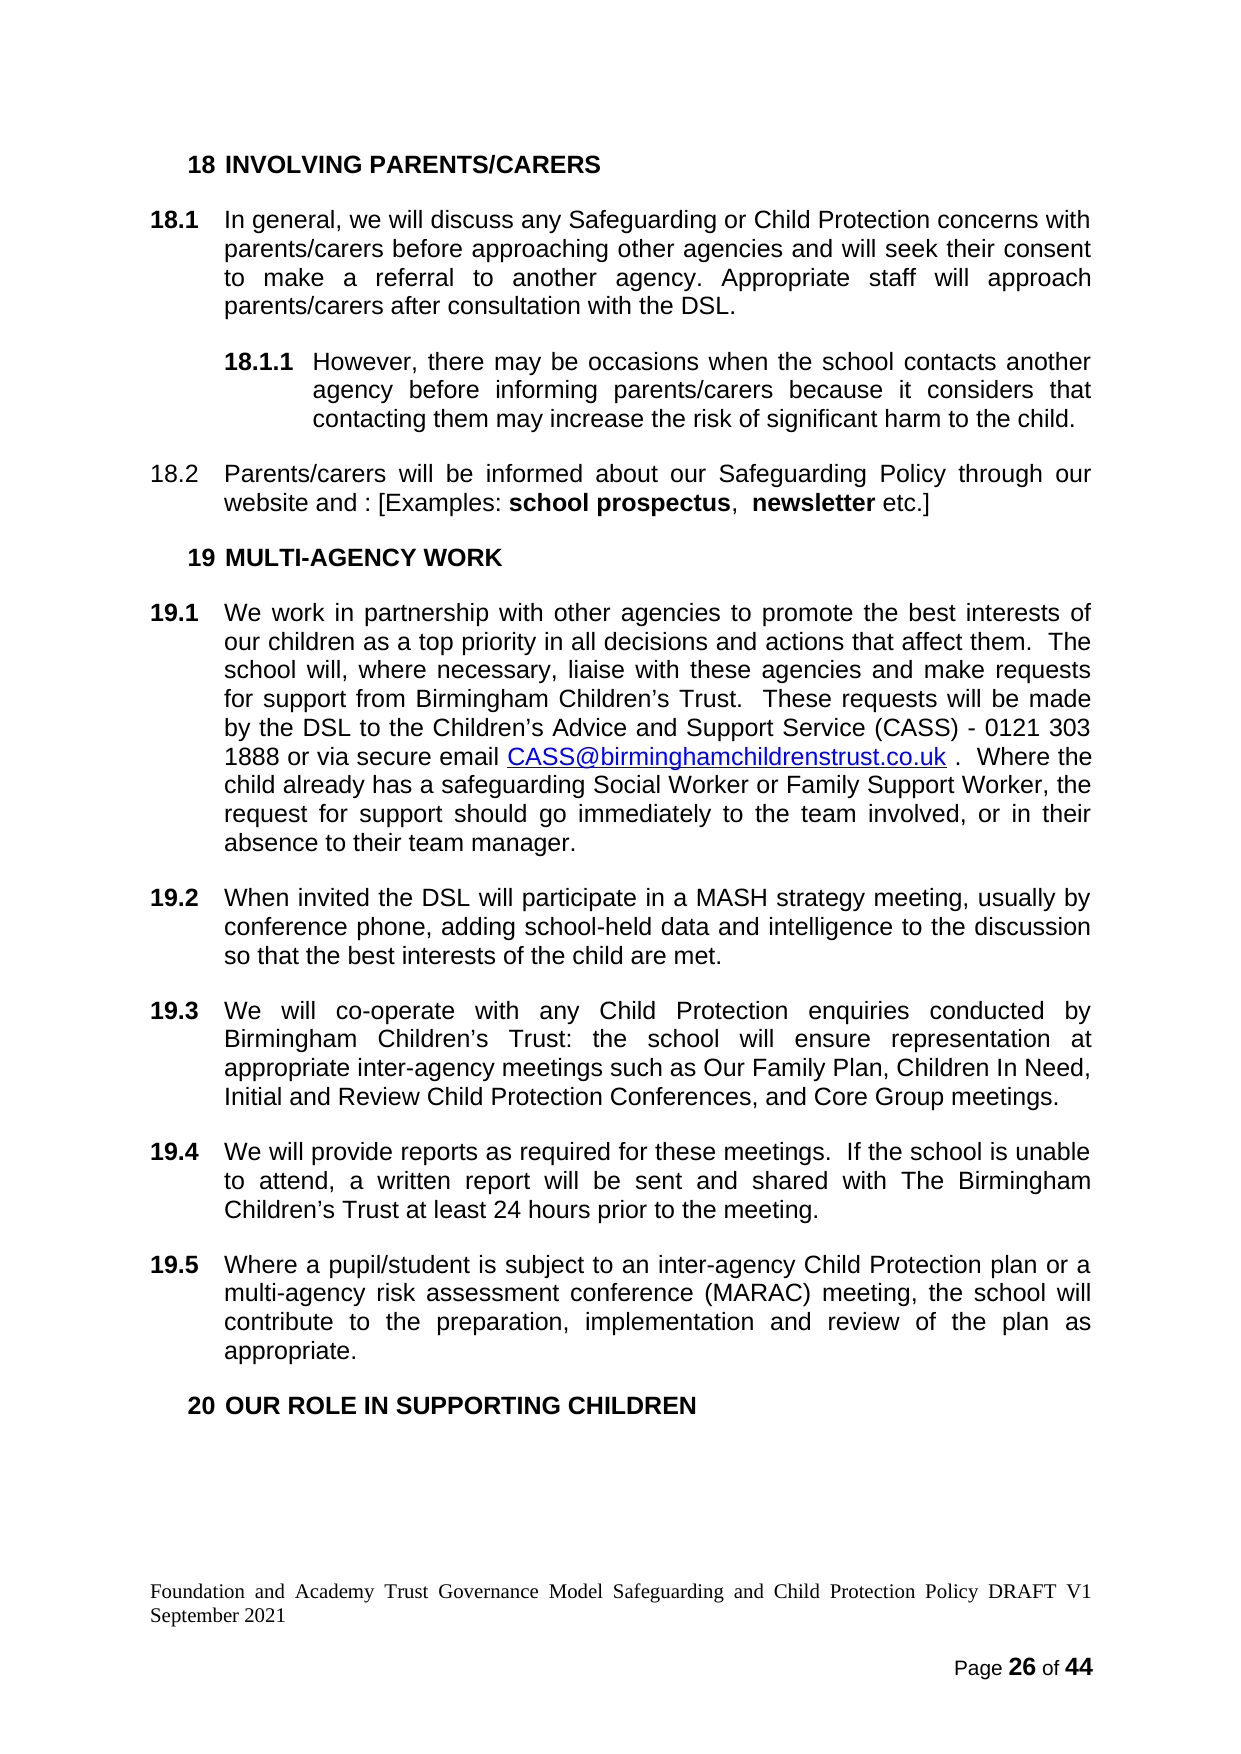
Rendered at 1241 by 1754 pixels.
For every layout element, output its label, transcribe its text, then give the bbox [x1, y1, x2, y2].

subtitle In general, we will discuss any Safeguarding or Child Protection concerns with parents/carers before approaching other agencies and will seek their consent to make a referral to another agency. Appropriate staff will approach parents/carers after consultation with the DSL. [150, 205, 1093, 320]
subtitle However, there may be occasions when the school contacts another agency before informing parents/carers because it considers that contacting them may increase the risk of significant harm to the child. [224, 346, 1093, 433]
subtitle Parents/carers will be informed about our Safeguarding Policy through our website and : [Examples: school prospectus, newsletter etc.] [150, 459, 1093, 517]
subtitle MULTI-AGENCY WORK [187, 543, 1093, 572]
subtitle OUR ROLE IN SUPPORTING CHILDREN [187, 1391, 1093, 1420]
subtitle We will co-operate with any Child Protection enquiries conducted by Birmingham Children’s Trust: the school will ensure representation at appropriate inter-agency meetings such as Our Family Plan, Children In Need, Initial and Review Child Protection Conferences, and Core Group meetings. [150, 996, 1093, 1111]
subtitle INVOLVING PARENTS/CARERS [187, 150, 1093, 179]
subtitle We work in partnership with other agencies to promote the best interests of our children as a top priority in all decisions and actions that affect them. The school will, where necessary, liaise with these agencies and make requests for support from Birmingham Children’s Trust. These requests will be made by the DSL to the Children’s Advice and Support Service (CASS) - 0121 303 1888 or via secure email CASS@birminghamchildrenstrust.co.uk . Where the child already has a safeguarding Social Worker or Family Support Worker, the request for support should go immediately to the team involved, or in their absence to their team manager. [150, 598, 1093, 857]
subtitle We will provide reports as required for these meetings. If the school is unable to attend, a written report will be sent and shared with The Birmingham Children’s Trust at least 24 hours prior to the meeting. [150, 1137, 1093, 1223]
subtitle When invited the DSL will participate in a MASH strategy meeting, usually by conference phone, adding school-held data and intelligence to the discussion so that the best interests of the child are met. [150, 883, 1093, 969]
subtitle Where a pupil/student is subject to an inter-agency Child Protection plan or a multi-agency risk assessment conference (MARAC) meeting, the school will contribute to the preparation, implementation and review of the plan as appropriate. [150, 1250, 1093, 1365]
